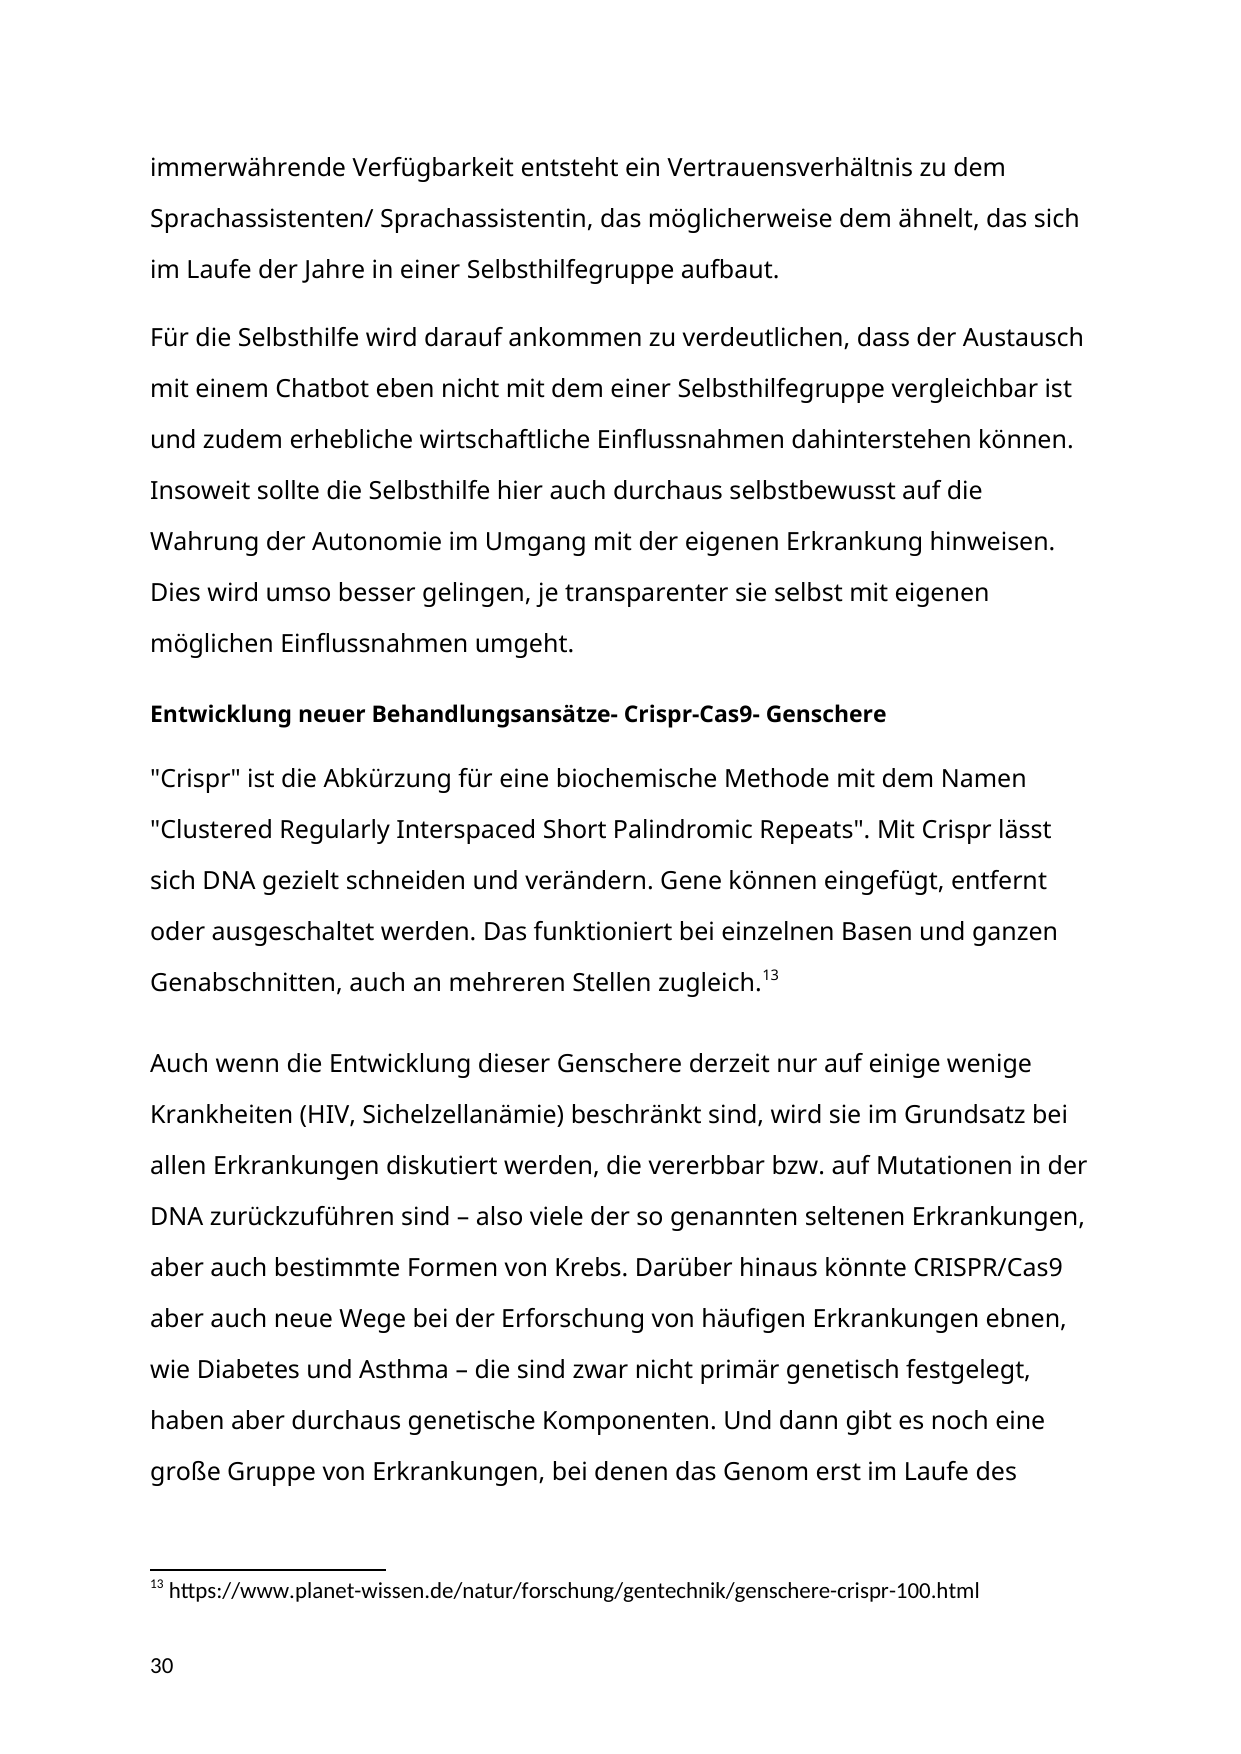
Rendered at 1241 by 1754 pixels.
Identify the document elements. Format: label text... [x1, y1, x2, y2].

text Für die Selbsthilfe wird darauf ankommen zu verdeutlichen, dass der Austausch mit einem Chatbot eben nicht mit dem einer Selbsthilfegruppe vergleichbar ist und zudem erhebliche wirtschaftliche Einflussnahmen dahinterstehen können. Insoweit sollte die Selbsthilfe hier auch durchaus selbstbewusst auf die Wahrung der Autonomie im Umgang mit der eigenen Erkrankung hinweisen. Dies wird umso besser gelingen, je transparenter sie selbst mit eigenen möglichen Einflussnahmen umgeht. [150, 320, 1090, 660]
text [150, 150, 1090, 286]
subtitle Entwicklung neuer Behandlungsansätze- Crispr-Cas9- Genschere [150, 698, 1090, 729]
text "Crispr" ist die Abkürzung für eine biochemische Methode mit dem Namen "Clustered Regularly Interspaced Short Palindromic Repeats". Mit Crispr lässt sich DNA gezielt schneiden und verändern. Gene können eingefügt, entfernt oder ausgeschaltet werden. Das funktioniert bei einzelnen Basen und ganzen Genabschnitten, auch an mehreren Stellen zugleich. [150, 761, 1090, 999]
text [150, 1045, 1090, 1488]
